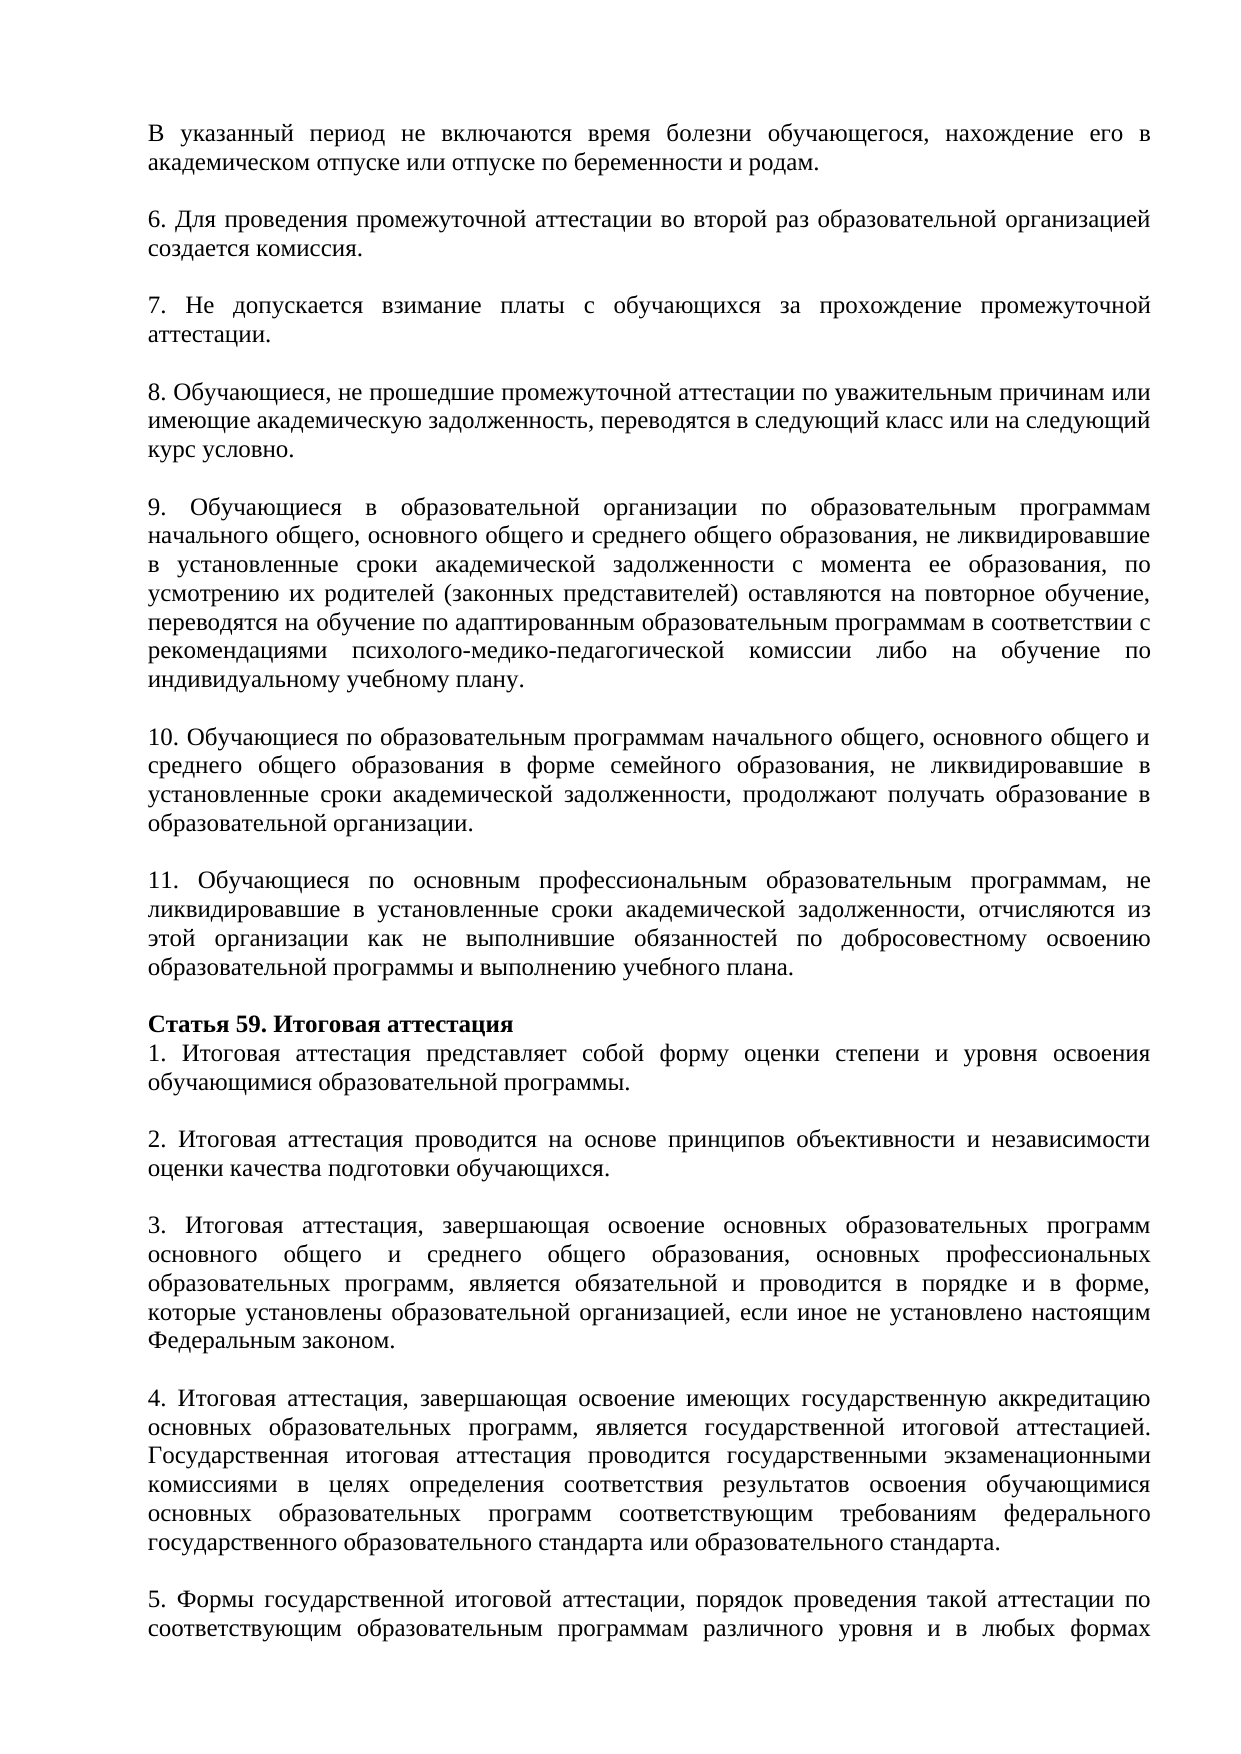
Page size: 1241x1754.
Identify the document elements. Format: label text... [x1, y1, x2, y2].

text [148, 118, 1152, 176]
text 3. Итоговая аттестация, завершающая освоение основных образовательных программ основного общего и среднего общего образования, основных профессиональных образовательных программ, является обязательной и проводится в порядке и в форме, которые установлены образовательной организацией, если иное не установлено настоящим Федеральным законом. [148, 1211, 1152, 1354]
text 2. Итоговая аттестация проводится на основе принципов объективности и независимости оценки качества подготовки обучающихся. [148, 1124, 1152, 1182]
text 10. Обучающиеся по образовательным программам начального общего, основного общего и среднего общего образования в форме семейного образования, не ликвидировавшие в установленные сроки академической задолженности, продолжают получать образование в образовательной организации. [148, 722, 1152, 837]
text 9. Обучающиеся в образовательной организации по образовательным программам начального общего, основного общего и среднего общего образования, не ликвидировавшие в установленные сроки академической задолженности с момента ее образования, по усмотрению их родителей (законных представителей) оставляются на повторное обучение, переводятся на обучение по адаптированным образовательным программам в соответствии с рекомендациями психолого-медико-педагогической комиссии либо на обучение по индивидуальному учебному плану. [148, 492, 1152, 693]
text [148, 1584, 1152, 1642]
text 1. Итоговая аттестация представляет собой форму оценки степени и уровня освоения обучающимися образовательной программы. [148, 1038, 1152, 1096]
text Статья 59. Итоговая аттестация [148, 1009, 1152, 1038]
text 8. Обучающиеся, не прошедшие промежуточной аттестации по уважительным причинам или имеющие академическую задолженность, переводятся в следующий класс или на следующий курс условно. [148, 377, 1152, 463]
text 6. Для проведения промежуточной аттестации во второй раз образовательной организацией создается комиссия. [148, 204, 1152, 262]
text 4. Итоговая аттестация, завершающая освоение имеющих государственную аккредитацию основных образовательных программ, является государственной итоговой аттестацией. Государственная итоговая аттестация проводится государственными экзаменационными комиссиями в целях определения соответствия результатов освоения обучающимися основных образовательных программ соответствующим требованиям федерального государственного образовательного стандарта или образовательного стандарта. [148, 1383, 1152, 1556]
text 7. Не допускается взимание платы с обучающихся за прохождение промежуточной аттестации. [148, 291, 1152, 348]
text 11. Обучающиеся по основным профессиональным образовательным программам, не ликвидировавшие в установленные сроки академической задолженности, отчисляются из этой организации как не выполнившие обязанностей по добросовестному освоению образовательной программы и выполнению учебного плана. [148, 866, 1152, 981]
